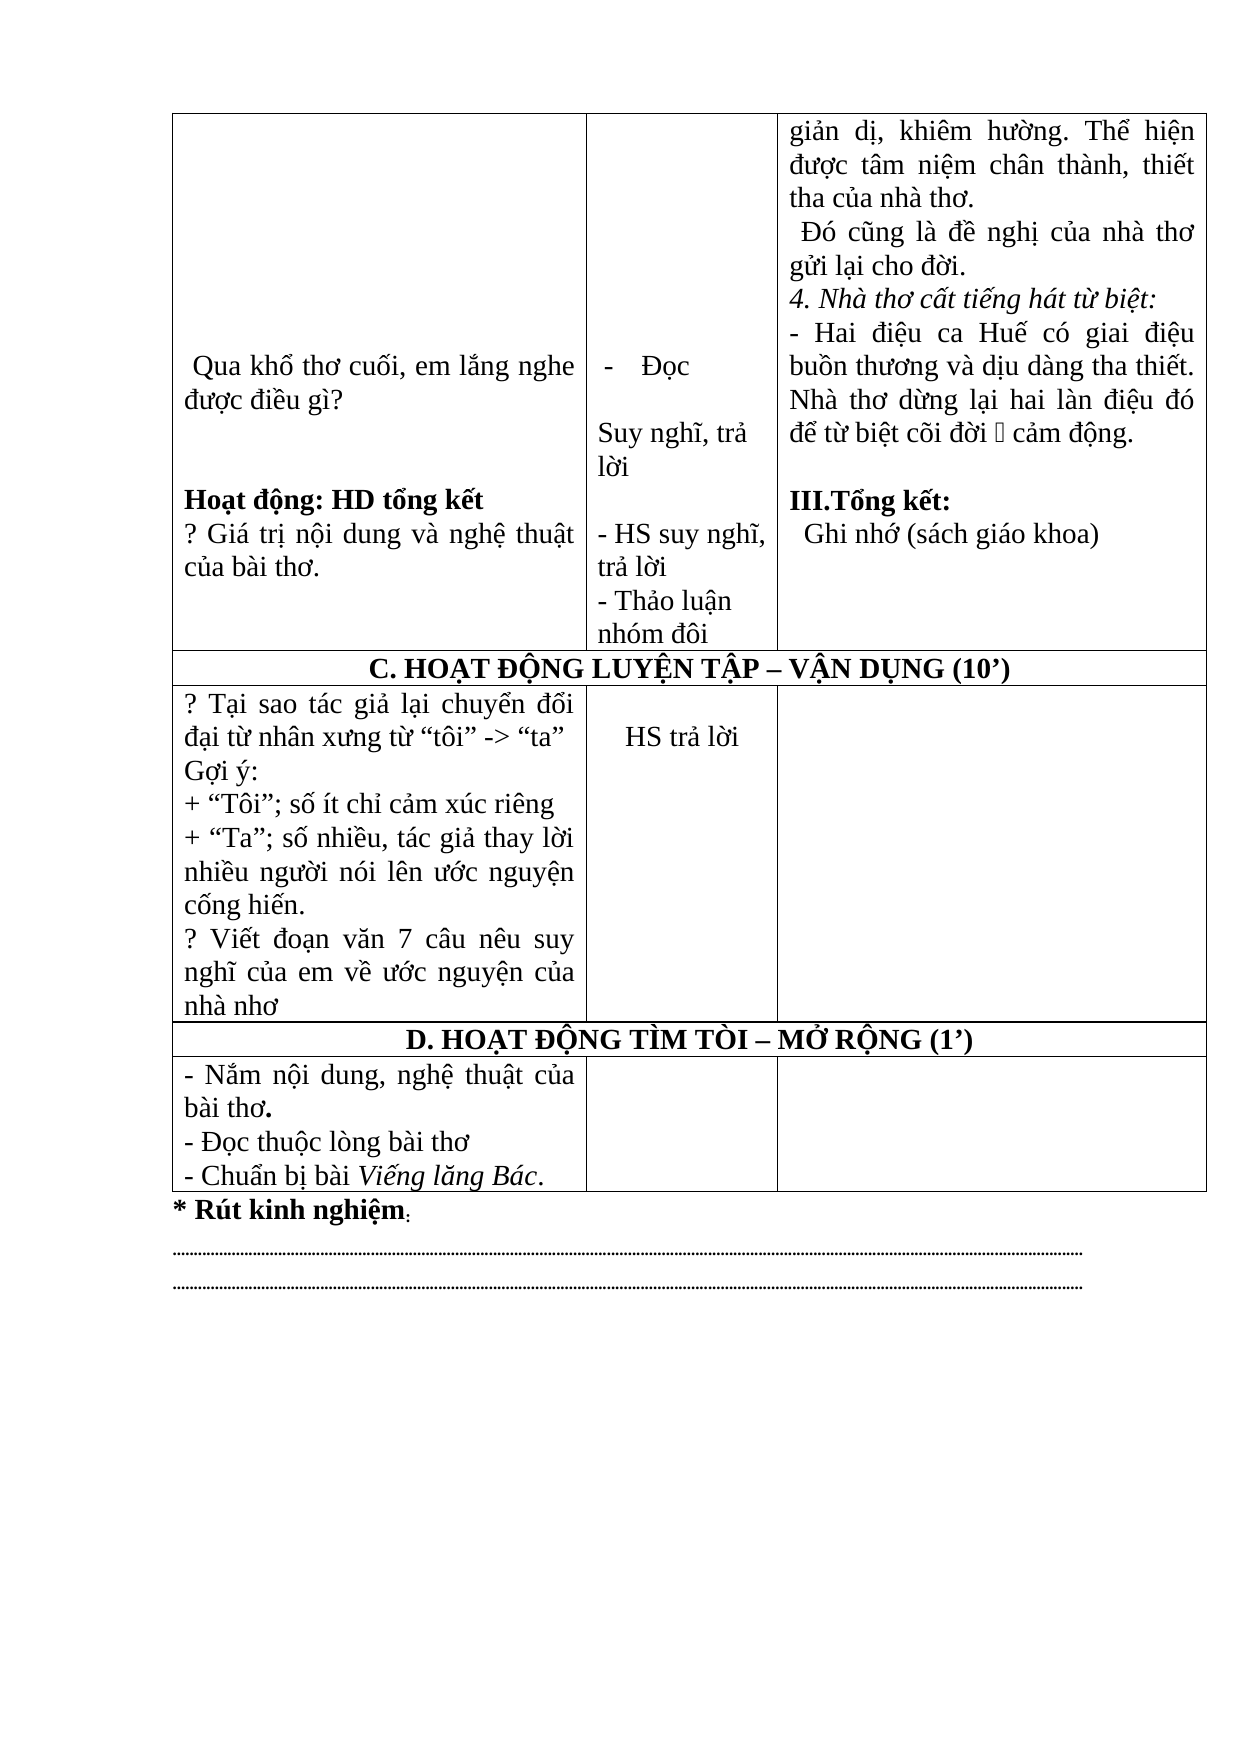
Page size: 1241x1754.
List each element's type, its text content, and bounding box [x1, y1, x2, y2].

table_cell [587, 1057, 777, 1191]
table_cell HS trả lời [587, 686, 777, 1021]
table_cell ? Tại sao tác giả lại chuyển đổi đại từ nhân xưng từ “tôi” -> “ta” Gợi ý: + “Tôi”; số ít chỉ cảm xúc riêng + “Ta”; số nhiều, tác giả thay lời nhiều người nói lên ước nguyện cống hiến. ? Viết đoạn văn 7 câu nêu suy nghĩ của em về ước nguyện của nhà nhơ [173, 686, 586, 1021]
text ........................................................................................................................................................................................................................ [172, 1259, 1128, 1293]
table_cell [778, 114, 1206, 650]
table_cell [778, 1057, 1206, 1191]
table_cell [778, 686, 1206, 1021]
text * Rút kinh nghiệm: ........................................................................................................................................................................................................................ [172, 1192, 1128, 1259]
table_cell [173, 114, 586, 650]
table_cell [587, 114, 777, 650]
table_cell C. HOẠT ĐỘNG LUYỆN TẬP – VẬN DỤNG (10’) [173, 651, 1206, 685]
table_cell D. HOẠT ĐỘNG TÌM TÒI – MỞ RỘNG (1’) [173, 1023, 1206, 1056]
table_cell - Nắm nội dung, nghệ thuật của bài thơ. - Đọc thuộc lòng bài thơ - Chuẩn bị bài Viếng lăng Bác. [173, 1057, 586, 1191]
